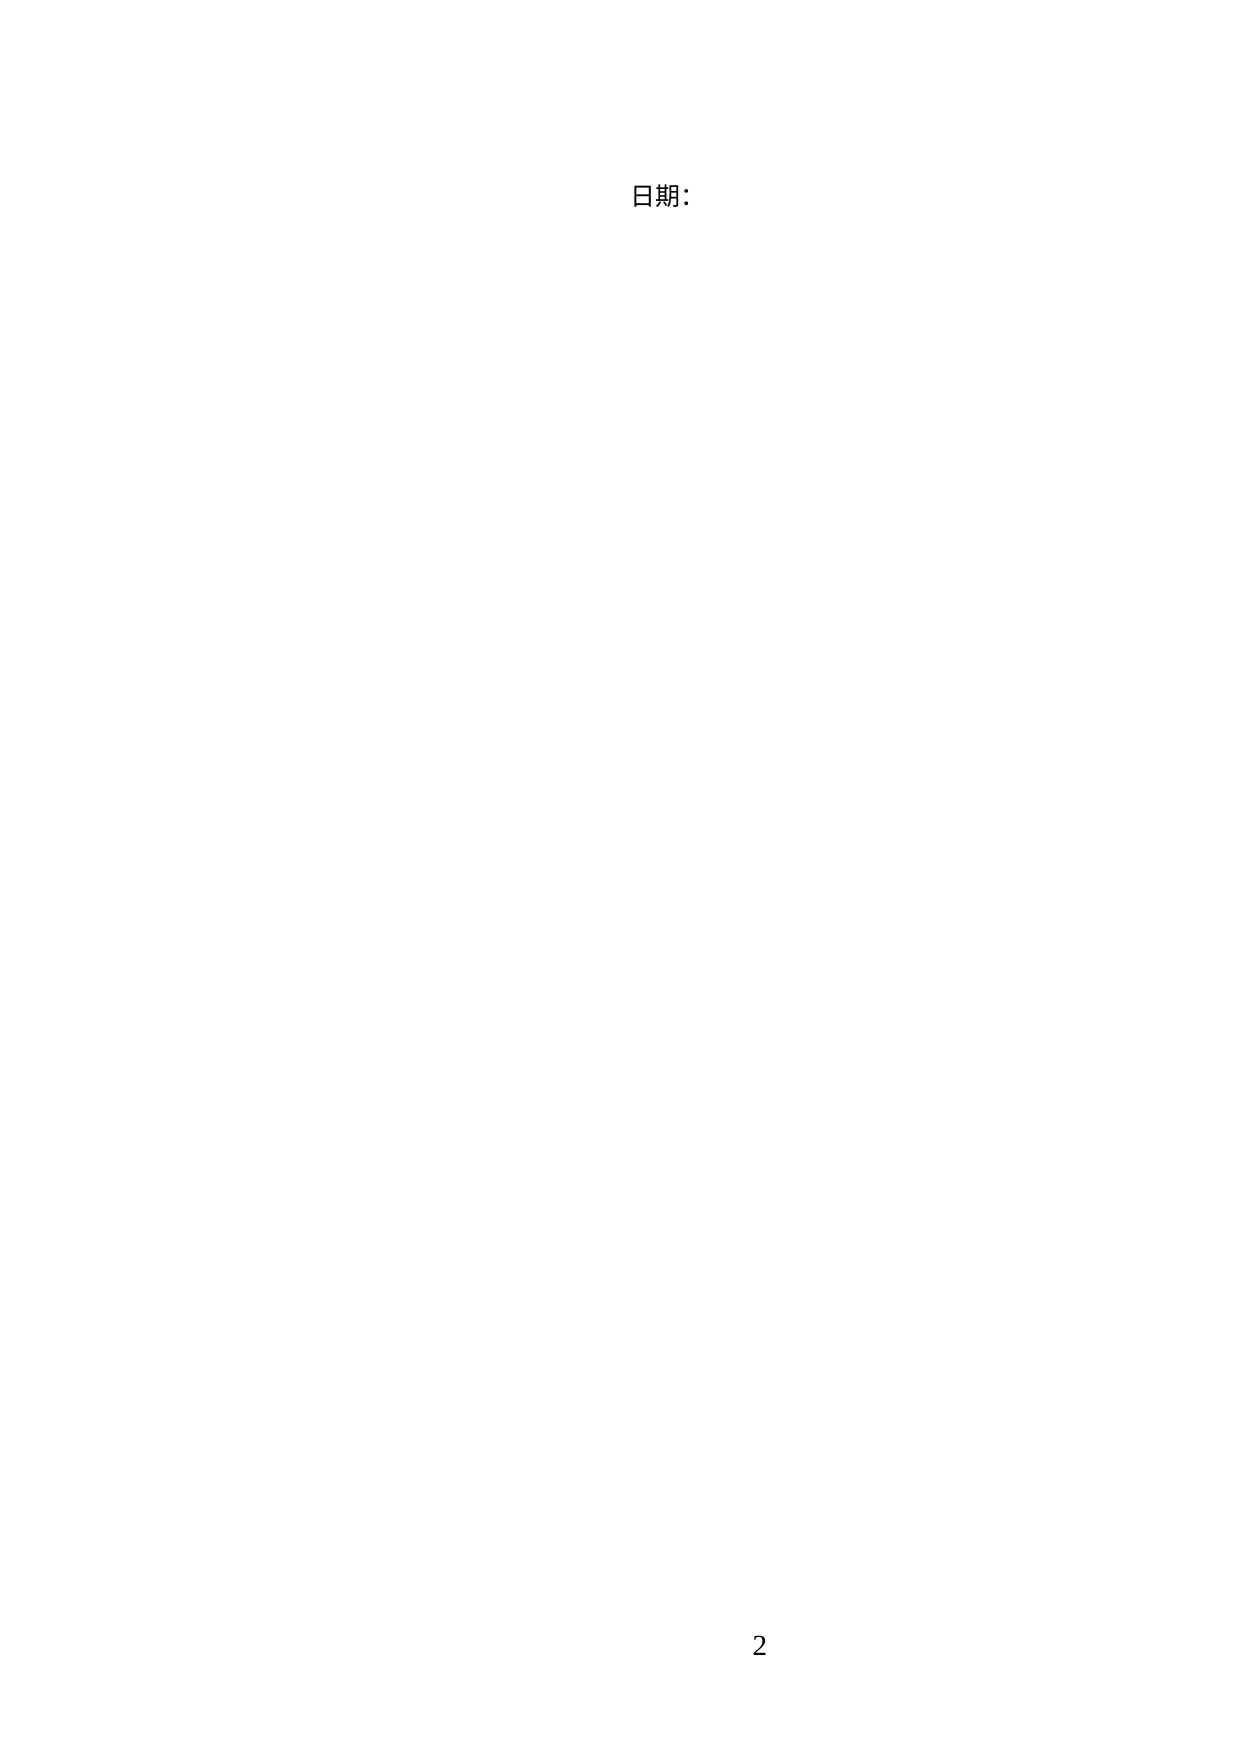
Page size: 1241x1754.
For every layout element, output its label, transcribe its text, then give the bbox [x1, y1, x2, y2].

text 日期： [187, 162, 848, 227]
